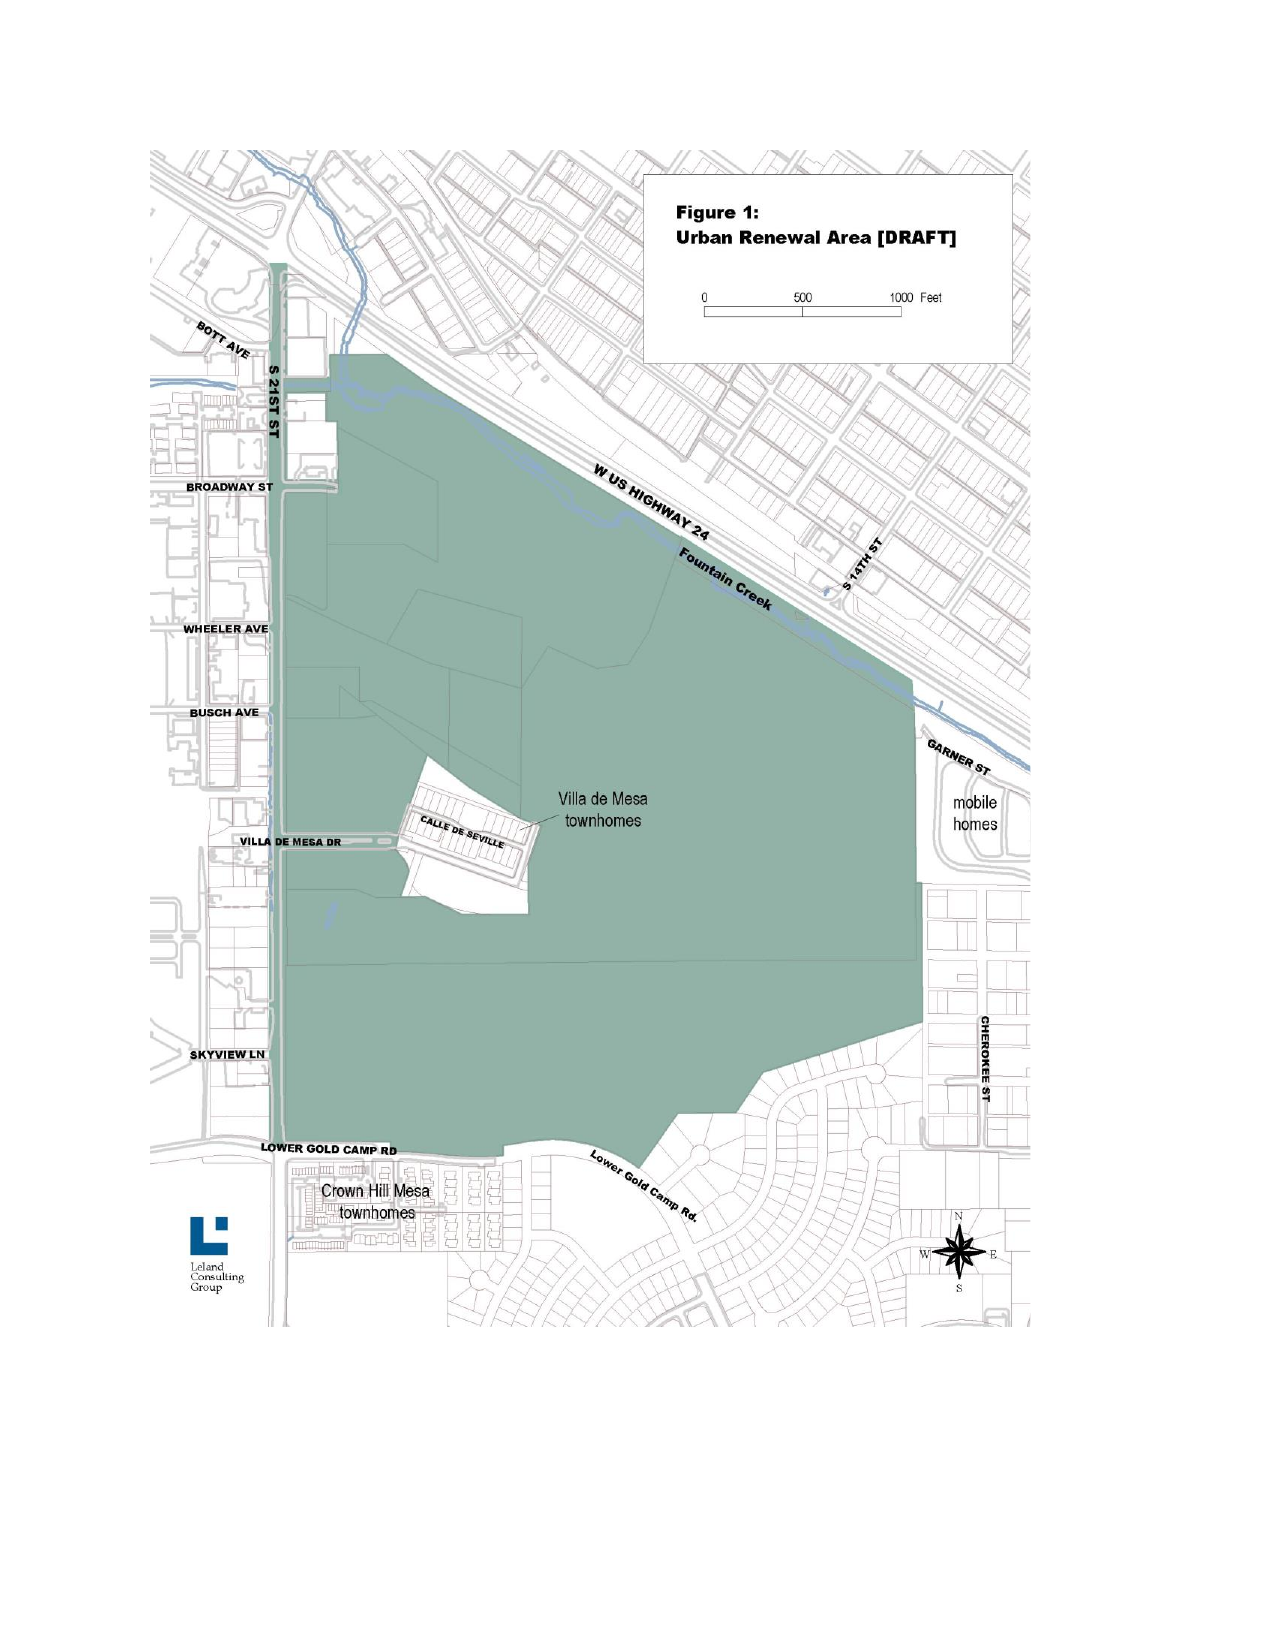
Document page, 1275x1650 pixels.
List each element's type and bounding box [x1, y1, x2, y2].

picture [150, 150, 1031, 1331]
